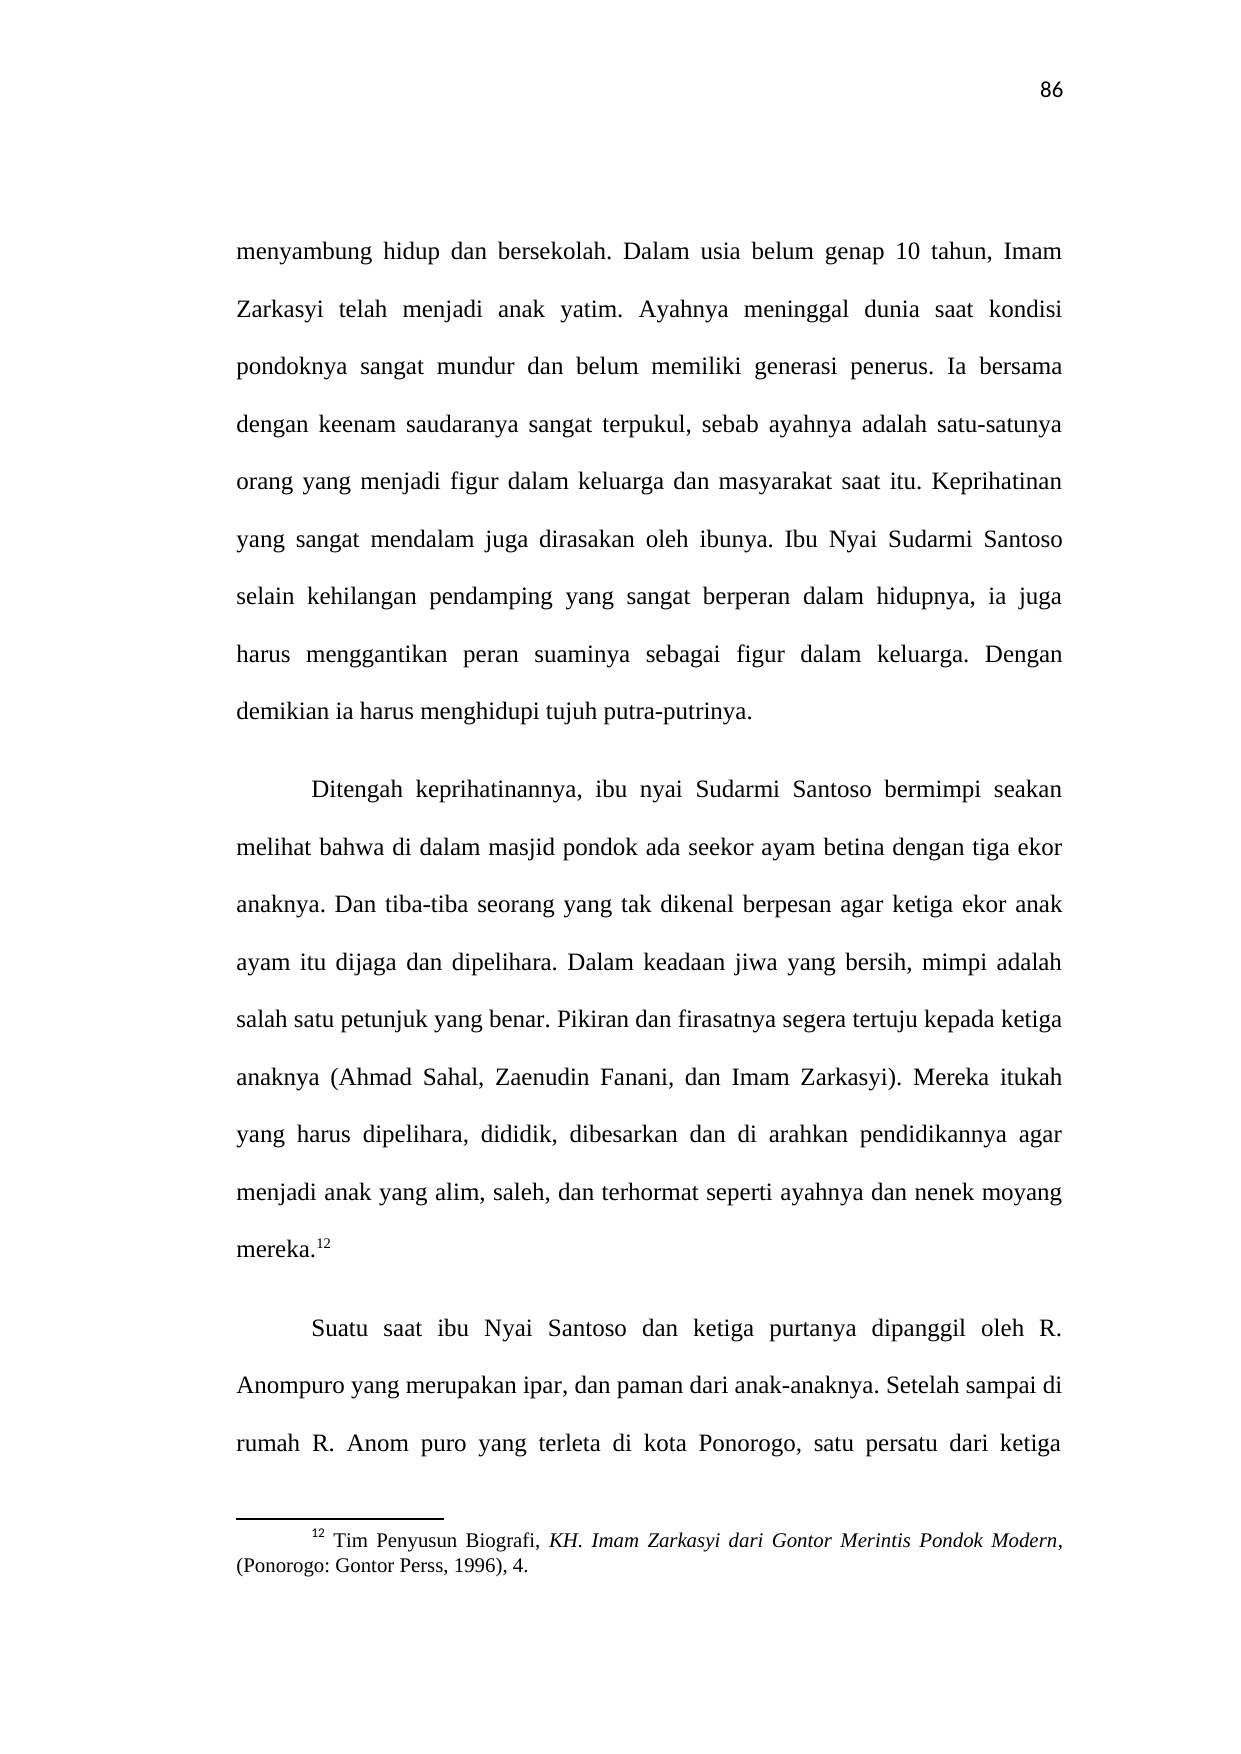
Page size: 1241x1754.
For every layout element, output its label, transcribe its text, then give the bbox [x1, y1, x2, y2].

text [236, 236, 1063, 725]
text Ditengah keprihatinannya, ibu nyai Sudarmi Santoso bermimpi seakan melihat bahwa di dalam masjid pondok ada seekor ayam betina dengan tiga ekor anaknya. Dan tiba-tiba seorang yang tak dikenal berpesan agar ketiga ekor anak ayam itu dijaga dan dipelihara. Dalam keadaan jiwa yang bersih, mimpi adalah salah satu petunjuk yang benar. Pikiran dan firasatnya segera tertuju kepada ketiga anaknya (Ahmad Sahal, Zaenudin Fanani, dan Imam Zarkasyi). Mereka itukah yang harus dipelihara, dididik, dibesarkan dan di arahkan pendidikannya agar menjadi anak yang alim, saleh, dan terhormat seperti ayahnya dan nenek moyang mereka. [236, 774, 1063, 1263]
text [236, 1313, 1063, 1457]
